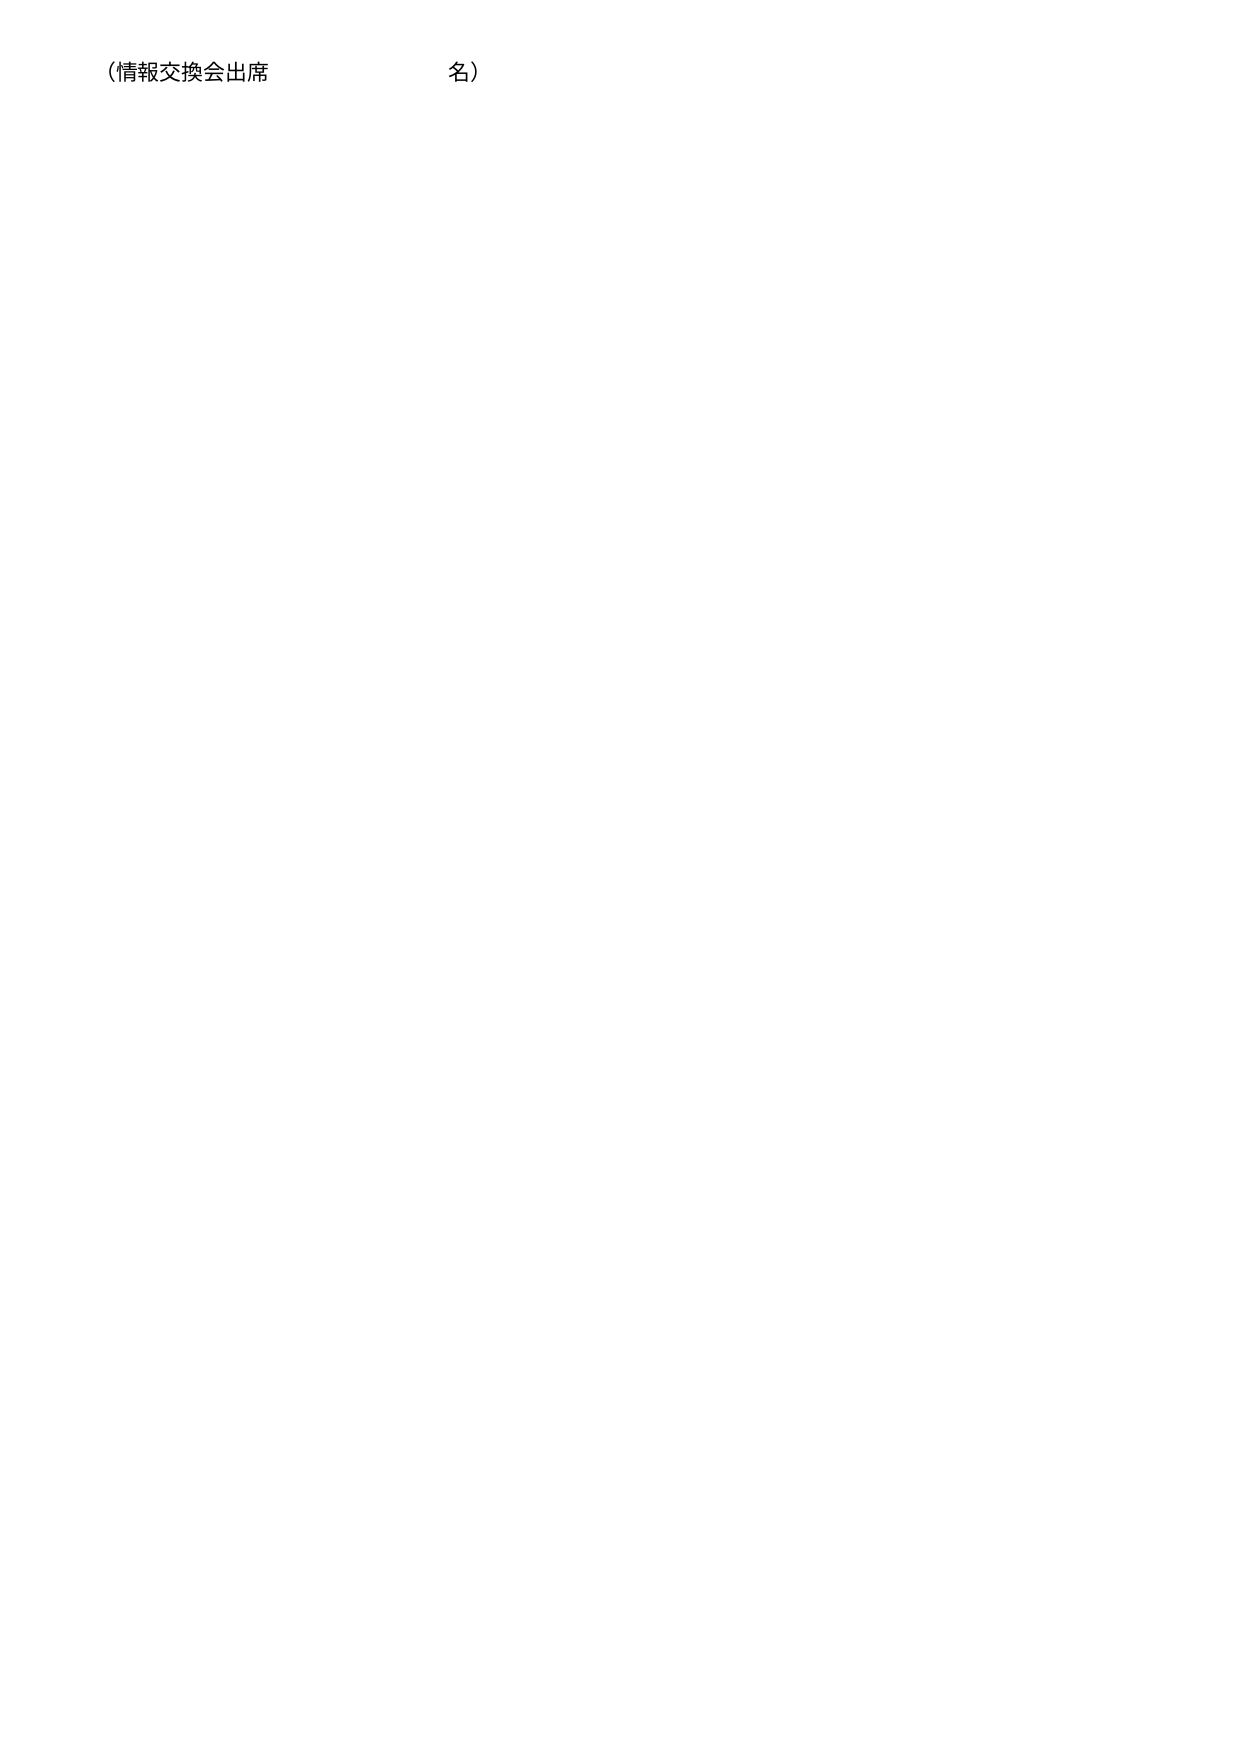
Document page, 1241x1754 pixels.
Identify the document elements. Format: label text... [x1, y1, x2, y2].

text （情報交換会出席 名） [94, 52, 1125, 89]
